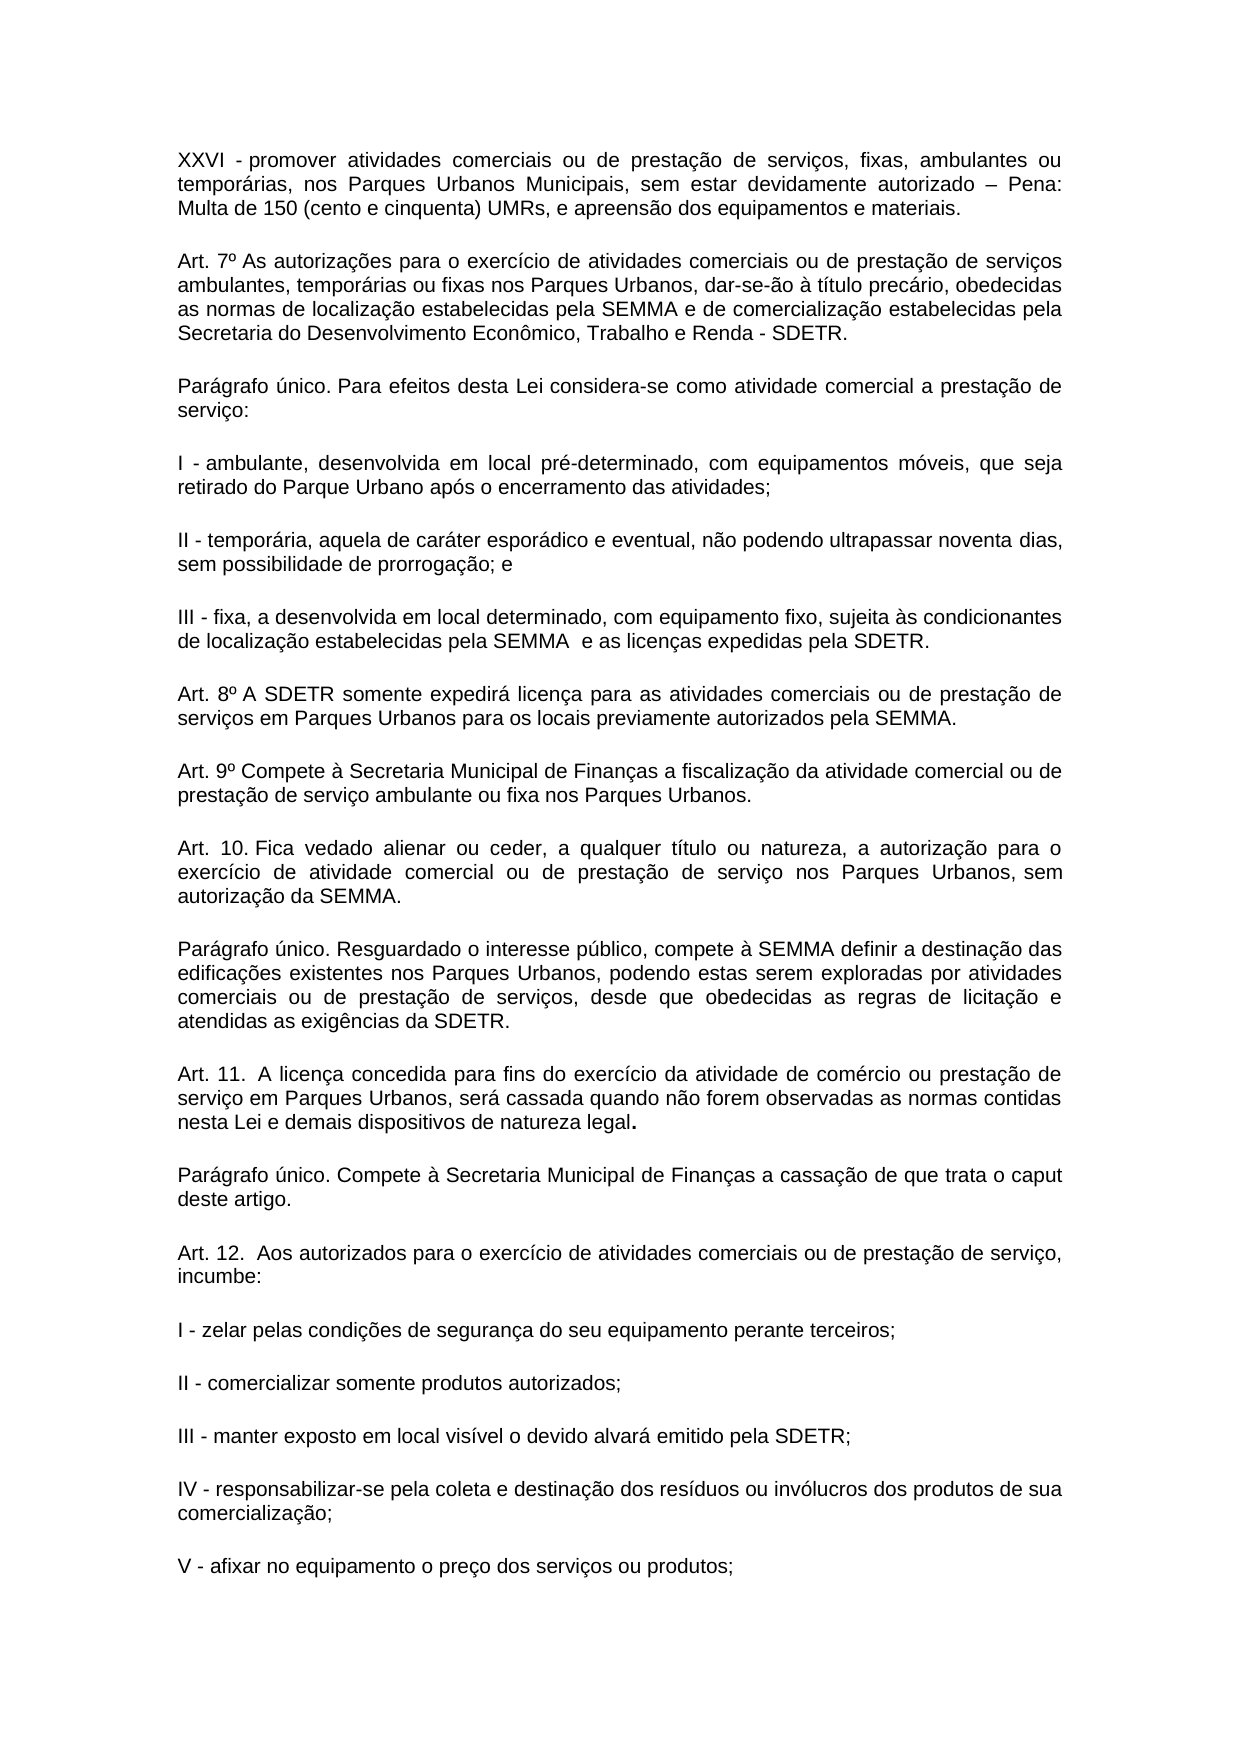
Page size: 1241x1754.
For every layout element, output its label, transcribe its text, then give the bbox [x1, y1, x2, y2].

text II - temporária, aquela de caráter esporádico e eventual, não podendo ultrapassar noventa dias, sem possibilidade de prorrogação; e [177, 528, 1063, 576]
text Parágrafo único. Compete à Secretaria Municipal de Finanças a cassação de que trata o caput deste artigo. [177, 1163, 1063, 1211]
text Art. 9º Compete à Secretaria Municipal de Finanças a fiscalização da atividade comercial ou de prestação de serviço ambulante ou fixa nos Parques Urbanos. [177, 759, 1063, 807]
text Art. 12. Aos autorizados para o exercício de atividades comerciais ou de prestação de serviço, incumbe: [177, 1240, 1063, 1288]
text Parágrafo único. Resguardado o interesse público, compete à SEMMA definir a destinação das edificações existentes nos Parques Urbanos, podendo estas serem exploradas por atividades comerciais ou de prestação de serviços, desde que obedecidas as regras de licitação e atendidas as exigências da SDETR. [177, 937, 1063, 1033]
text Art. 7º As autorizações para o exercício de atividades comerciais ou de prestação de serviços ambulantes, temporárias ou fixas nos Parques Urbanos, dar-se-ão à título precário, obedecidas as normas de localização estabelecidas pela SEMMA e de comercialização estabelecidas pela Secretaria do Desenvolvimento Econômico, Trabalho e Renda - SDETR. [177, 249, 1063, 344]
text XXVI - promover atividades comerciais ou de prestação de serviços, fixas, ambulantes ou temporárias, nos Parques Urbanos Municipais, sem estar devidamente autorizado – Pena: Multa de 150 (cento e cinquenta) UMRs, e apreensão dos equipamentos e materiais. [177, 148, 1063, 219]
text I - ambulante, desenvolvida em local pré-determinado, com equipamentos móveis, que seja retirado do Parque Urbano após o encerramento das atividades; [177, 451, 1063, 499]
text Art. 10. Fica vedado alienar ou ceder, a qualquer título ou natureza, a autorização para o exercício de atividade comercial ou de prestação de serviço nos Parques Urbanos, sem autorização da SEMMA. [177, 836, 1063, 908]
text Art. 11. A licença concedida para fins do exercício da atividade de comércio ou prestação de serviço em Parques Urbanos, será cassada quando não forem observadas as normas contidas nesta Lei e demais dispositivos de natureza legal. [177, 1062, 1063, 1134]
text Art. 8º A SDETR somente expedirá licença para as atividades comerciais ou de prestação de serviços em Parques Urbanos para os locais previamente autorizados pela SEMMA. [177, 682, 1063, 730]
text I - zelar pelas condições de segurança do seu equipamento perante terceiros; [177, 1317, 1063, 1341]
text IV - responsabilizar-se pela coleta e destinação dos resíduos ou invólucros dos produtos de sua comercialização; [177, 1477, 1063, 1525]
text III - manter exposto em local visível o devido alvará emitido pela SDETR; [177, 1424, 1063, 1448]
text III - fixa, a desenvolvida em local determinado, com equipamento fixo, sujeita às condicionantes de localização estabelecidas pela SEMMA e as licenças expedidas pela SDETR. [177, 605, 1063, 653]
text V - afixar no equipamento o preço dos serviços ou produtos; [177, 1554, 1063, 1578]
text II - comercializar somente produtos autorizados; [177, 1371, 1063, 1394]
text Parágrafo único. Para efeitos desta Lei considera-se como atividade comercial a prestação de serviço: [177, 374, 1063, 422]
